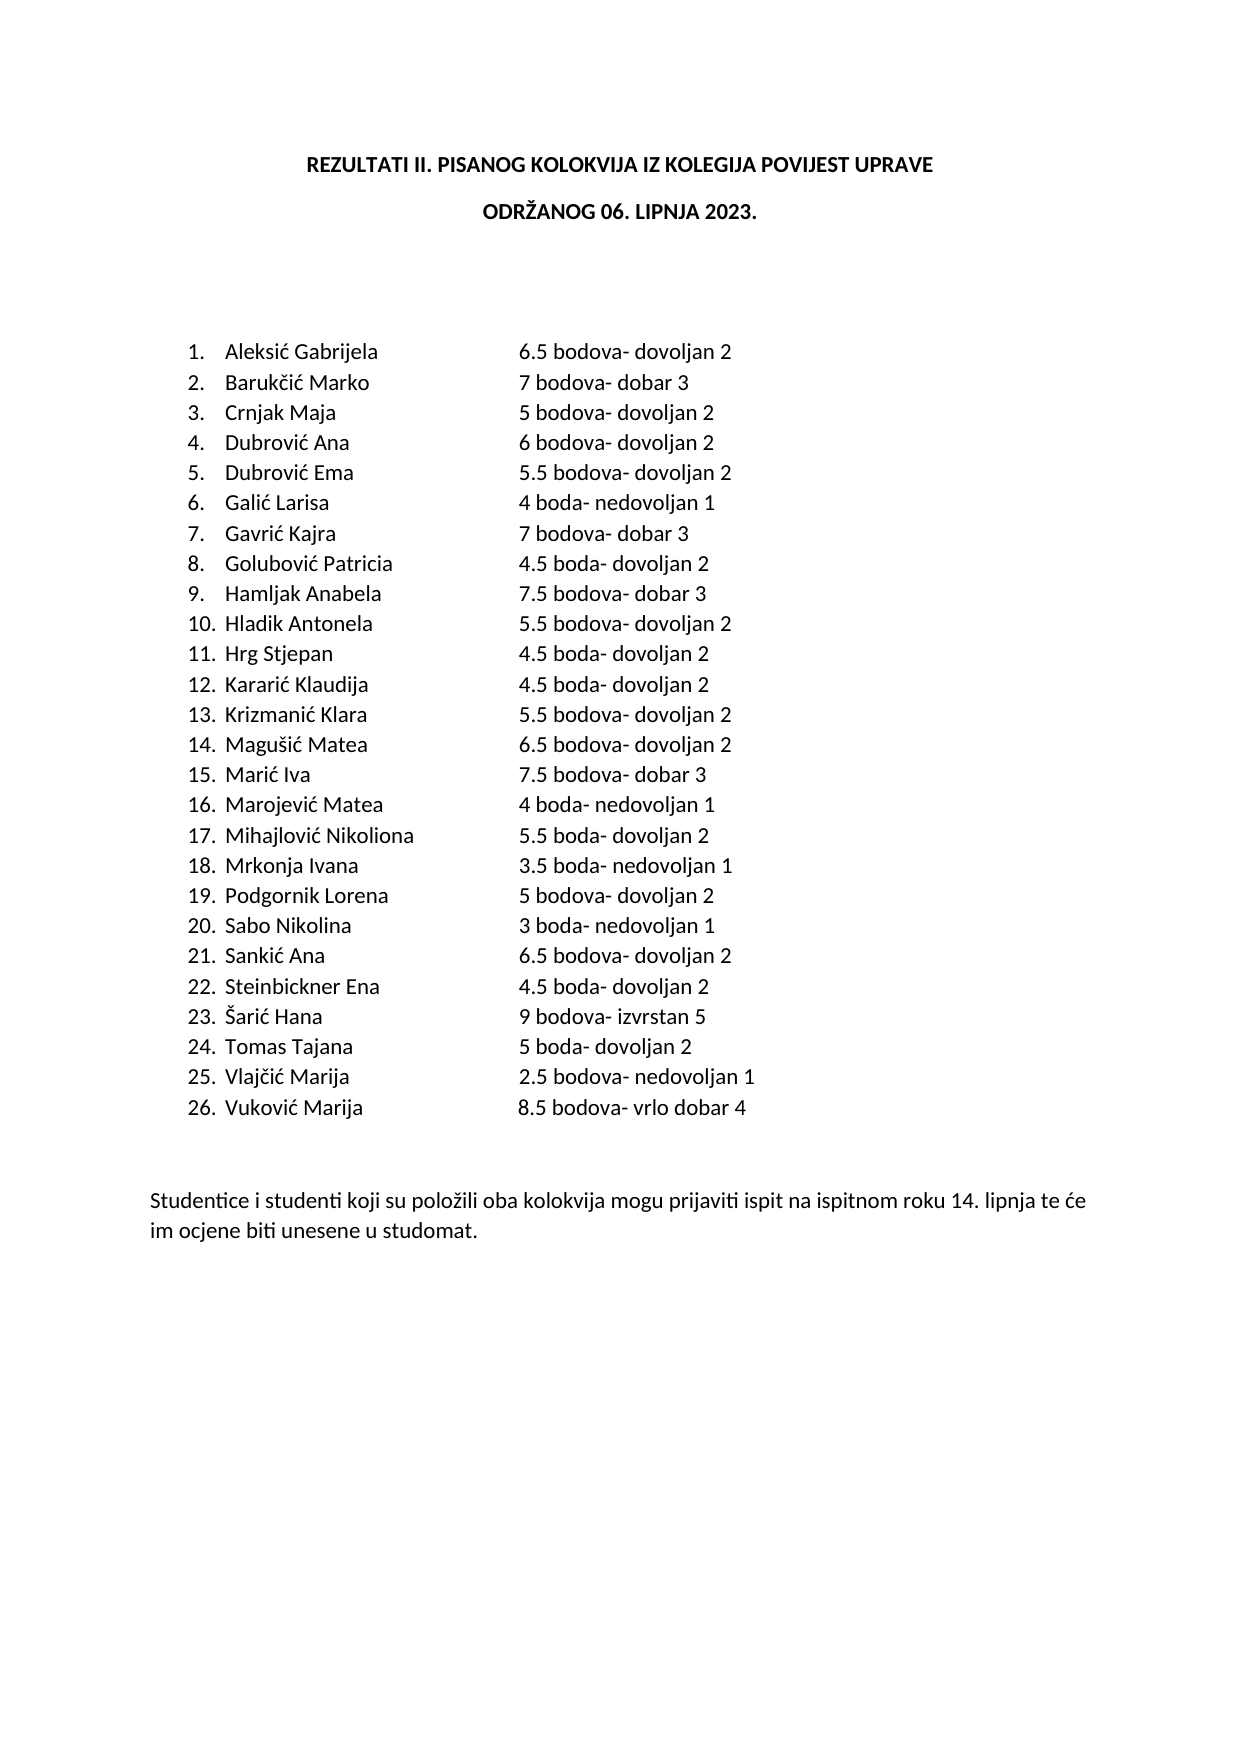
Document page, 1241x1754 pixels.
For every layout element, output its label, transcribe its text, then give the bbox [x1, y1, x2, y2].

text ODRŽANOG 06. LIPNJA 2023. [150, 197, 1090, 225]
list Sankić Ana 6.5 bodova- dovoljan 2 [187, 942, 1090, 970]
list Dubrović Ema 5.5 bodova- dovoljan 2 [187, 458, 1090, 486]
list Crnjak Maja 5 bodova- dovoljan 2 [187, 398, 1090, 426]
list Golubović Patricia 4.5 boda- dovoljan 2 [187, 549, 1090, 577]
text REZULTATI II. PISANOG KOLOKVIJA IZ KOLEGIJA POVIJEST UPRAVE [150, 150, 1090, 178]
list Sabo Nikolina 3 boda- nedovoljan 1 [187, 911, 1090, 939]
list Podgornik Lorena 5 bodova- dovoljan 2 [187, 881, 1090, 909]
list Dubrović Ana 6 bodova- dovoljan 2 [187, 428, 1090, 456]
list Vuković Marija 8.5 bodova- vrlo dobar 4 [187, 1093, 1090, 1121]
list Hladik Antonela 5.5 bodova- dovoljan 2 [187, 609, 1090, 637]
list Krizmanić Klara 5.5 bodova- dovoljan 2 [187, 700, 1090, 728]
list Vlajčić Marija 2.5 bodova- nedovoljan 1 [187, 1062, 1090, 1091]
list Kararić Klaudija 4.5 boda- dovoljan 2 [187, 670, 1090, 698]
list Barukčić Marko 7 bodova- dobar 3 [187, 368, 1090, 396]
list Gavrić Kajra 7 bodova- dobar 3 [187, 519, 1090, 547]
text Studentice i studenti koji su položili oba kolokvija mogu prijaviti ispit na ispitnom roku 14. lipnja te će im ocjene biti unesene u studomat. [150, 1186, 1090, 1245]
list Magušić Matea 6.5 bodova- dovoljan 2 [187, 730, 1090, 758]
list Marić Iva 7.5 bodova- dobar 3 [187, 760, 1090, 788]
list Tomas Tajana 5 boda- dovoljan 2 [187, 1032, 1090, 1060]
list Marojević Matea 4 boda- nedovoljan 1 [187, 791, 1090, 819]
list Galić Larisa 4 boda- nedovoljan 1 [187, 488, 1090, 517]
list Hrg Stjepan 4.5 boda- dovoljan 2 [187, 639, 1090, 668]
list Šarić Hana 9 bodova- izvrstan 5 [187, 1002, 1090, 1030]
list Mrkonja Ivana 3.5 boda- nedovoljan 1 [187, 851, 1090, 879]
list Steinbickner Ena 4.5 boda- dovoljan 2 [187, 972, 1090, 1000]
list Hamljak Anabela 7.5 bodova- dobar 3 [187, 579, 1090, 607]
list Aleksić Gabrijela 6.5 bodova- dovoljan 2 [187, 337, 1090, 366]
list Mihajlović Nikoliona 5.5 boda- dovoljan 2 [187, 821, 1090, 849]
